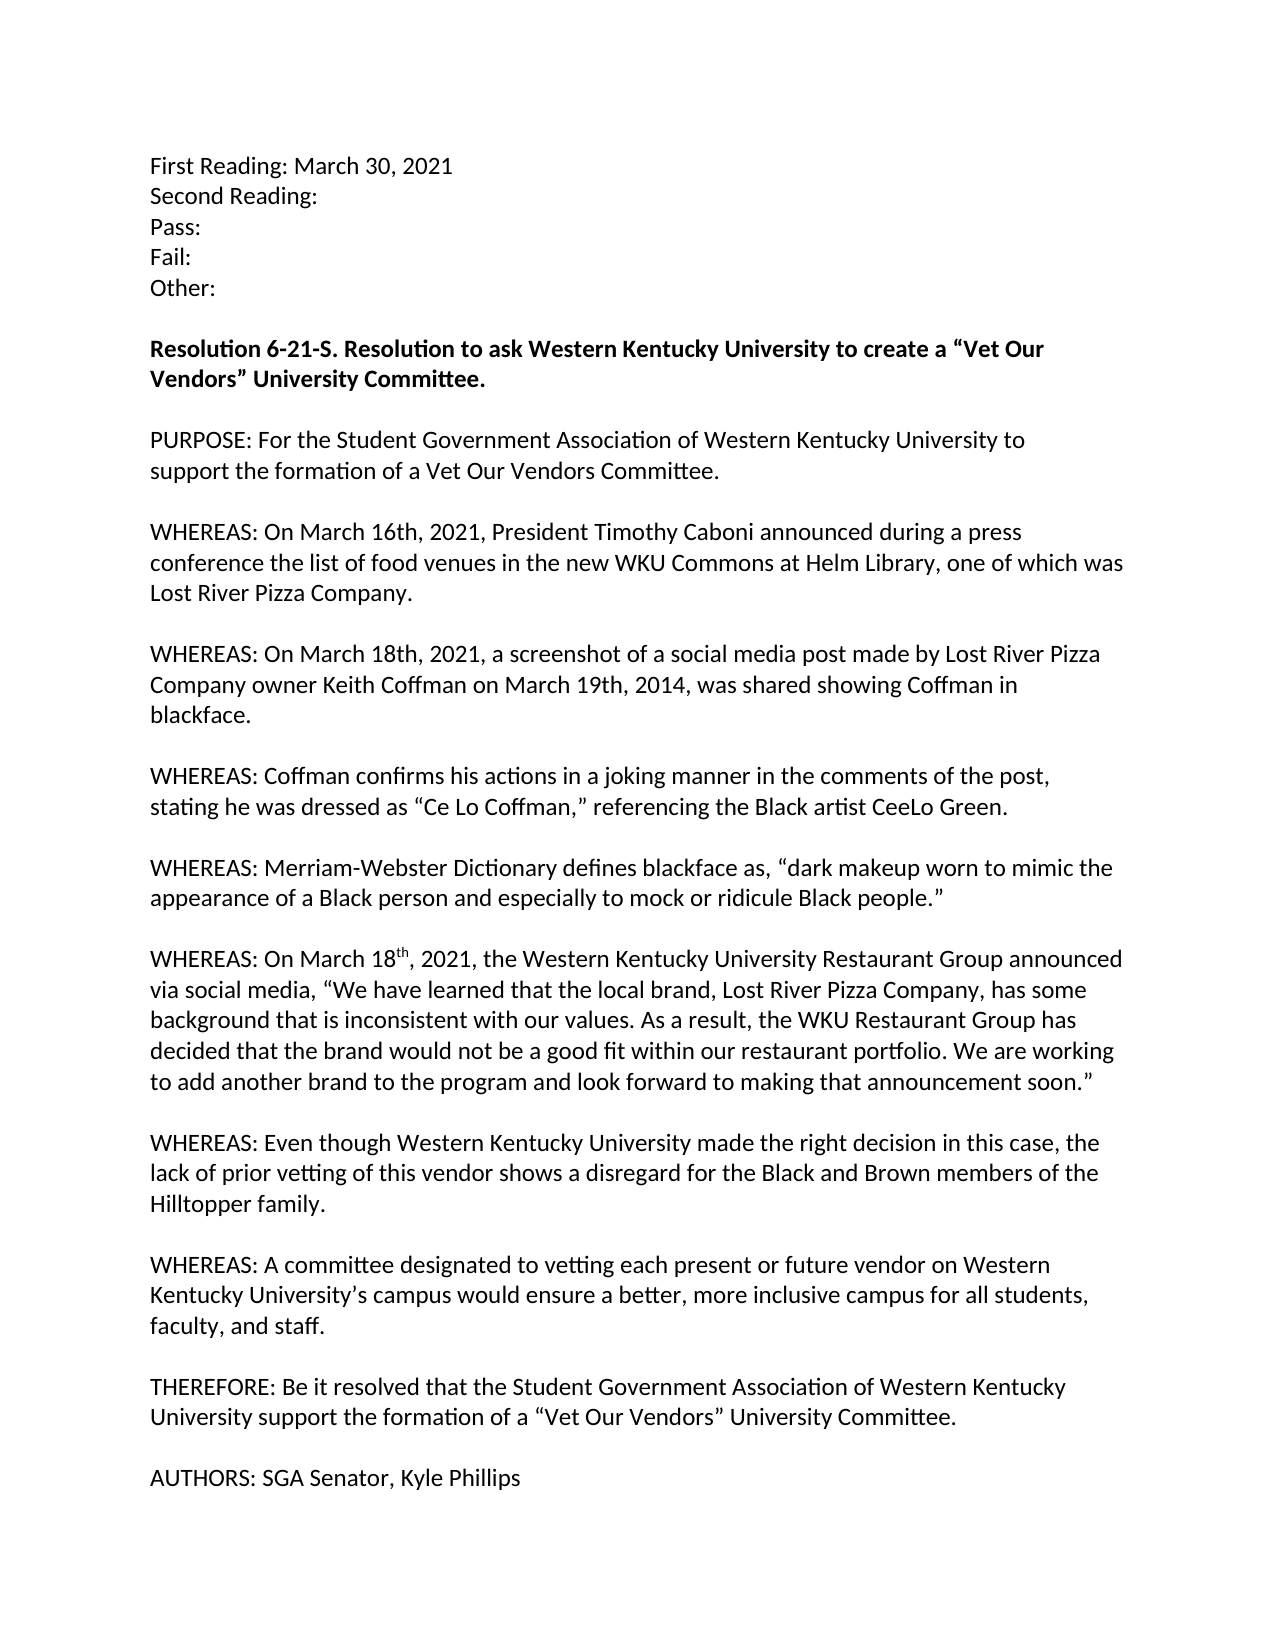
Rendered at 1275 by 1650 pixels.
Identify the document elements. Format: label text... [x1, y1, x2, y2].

text WHEREAS: On March 16th, 2021, President Timothy Caboni announced during a press conference the list of food venues in the new WKU Commons at Helm Library, one of which was Lost River Pizza Company. [150, 516, 1125, 608]
text Fail: [150, 242, 1125, 272]
text WHEREAS: Merriam-Webster Dictionary defines blackface as, “dark makeup worn to mimic the appearance of a Black person and especially to mock or ridicule Black people.” [150, 852, 1125, 913]
text support the formation of a Vet Our Vendors Committee. [150, 455, 1125, 486]
text AUTHORS: SGA Senator, Kyle Phillips [150, 1462, 1125, 1493]
text WHEREAS: A committee designated to vetting each present or future vendor on Western Kentucky University’s campus would ensure a better, more inclusive campus for all students, faculty, and staff. [150, 1249, 1125, 1340]
text WHEREAS: On March 18th, 2021, the Western Kentucky University Restaurant Group announced via social media, “We have learned that the local brand, Lost River Pizza Company, has some background that is inconsistent with our values. As a result, the WKU Restaurant Group has decided that the brand would not be a good fit within our restaurant portfolio. We are working to add another brand to the program and look forward to making that announcement soon.” [150, 943, 1125, 1096]
text Pass: [150, 211, 1125, 242]
text Other: [150, 272, 1125, 303]
text Resolution 6-21-S. Resolution to ask Western Kentucky University to create a “Vet Our Vendors” University Committee. [150, 333, 1125, 394]
text First Reading: March 30, 2021 [150, 150, 1125, 181]
text University support the formation of a “Vet Our Vendors” University Committee. [150, 1401, 1125, 1432]
text Second Reading: [150, 181, 1125, 211]
text WHEREAS: Coffman confirms his actions in a joking manner in the comments of the post, stating he was dressed as “Ce Lo Coffman,” referencing the Black artist CeeLo Green. [150, 760, 1125, 821]
text WHEREAS: Even though Western Kentucky University made the right decision in this case, the lack of prior vetting of this vendor shows a disregard for the Black and Brown members of the Hilltopper family. [150, 1127, 1125, 1218]
text PURPOSE: For the Student Government Association of Western Kentucky University to [150, 425, 1125, 455]
text THEREFORE: Be it resolved that the Student Government Association of Western Kentucky [150, 1371, 1125, 1401]
text WHEREAS: On March 18th, 2021, a screenshot of a social media post made by Lost River Pizza Company owner Keith Coffman on March 19th, 2014, was shared showing Coffman in blackface. [150, 638, 1125, 730]
